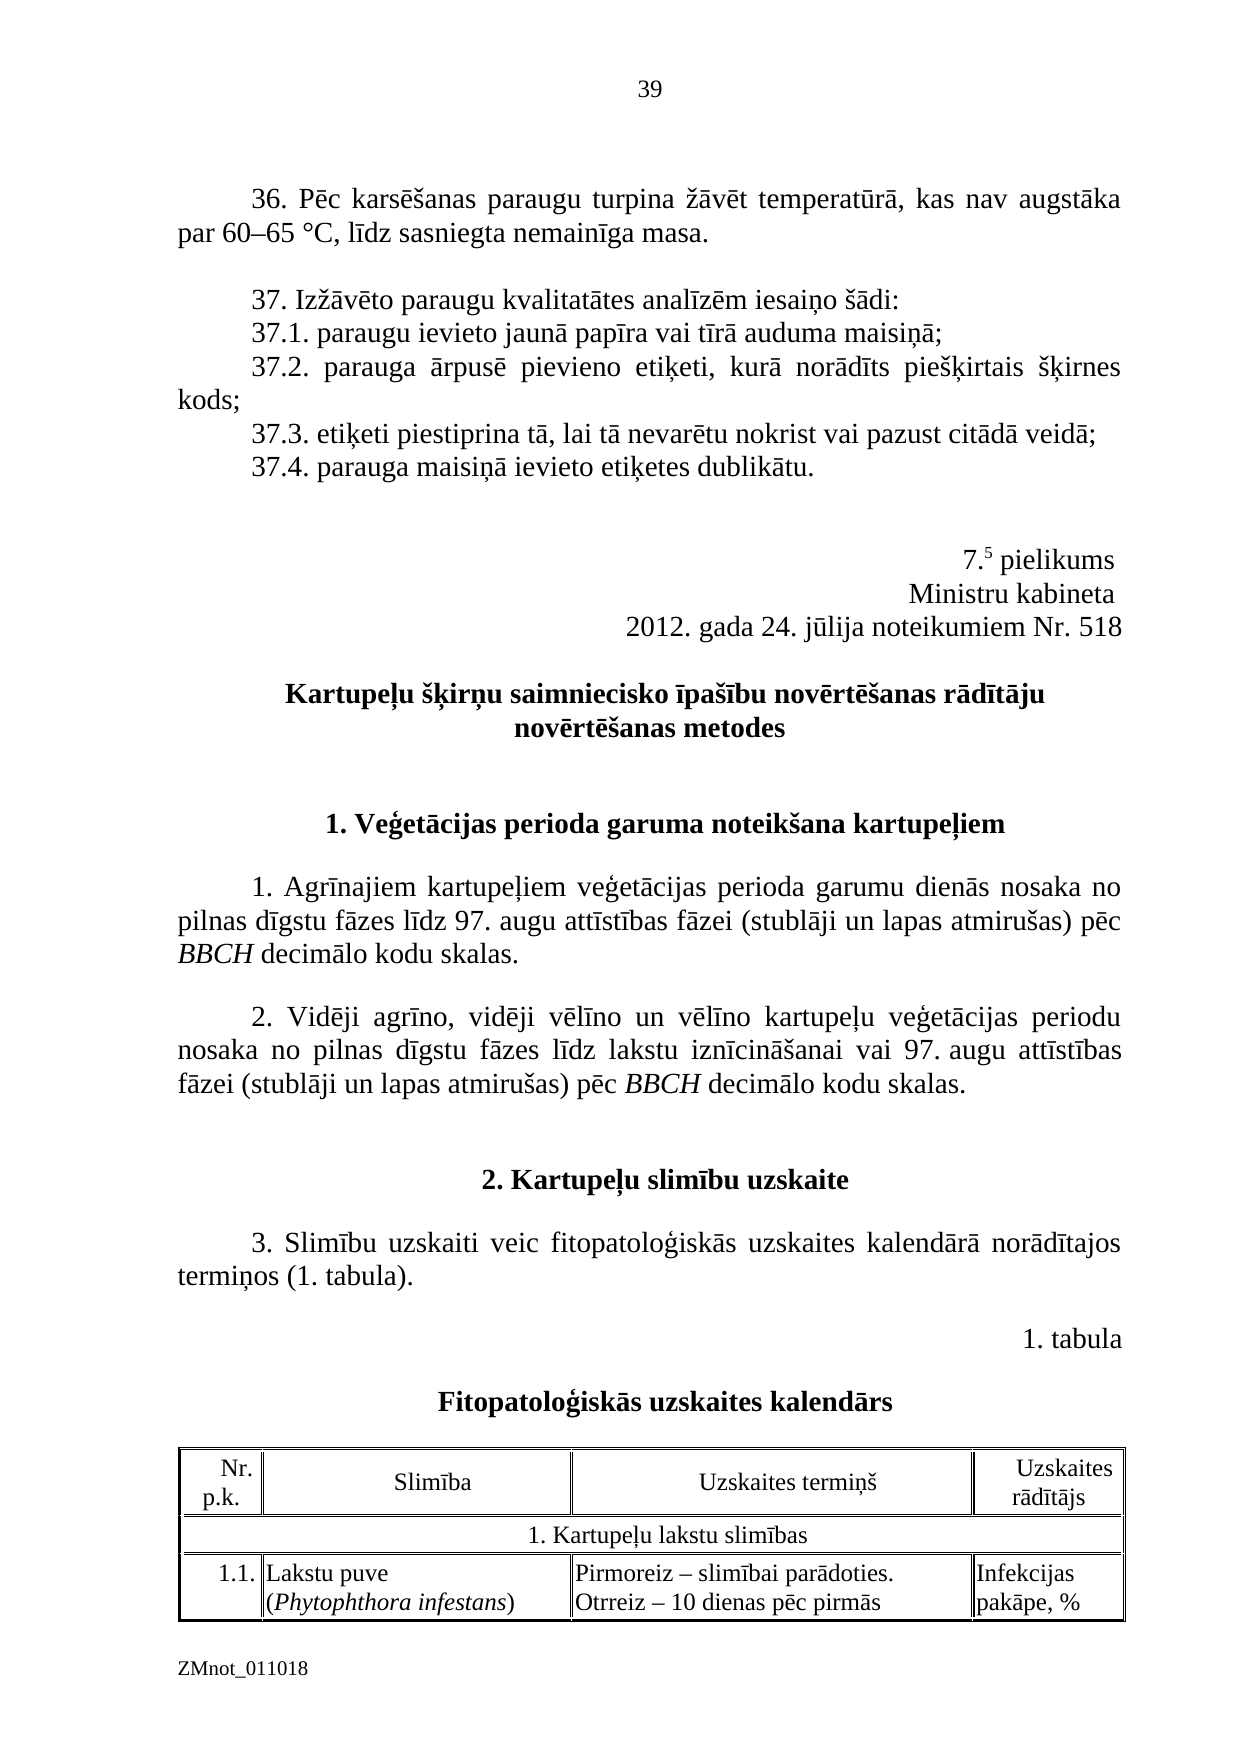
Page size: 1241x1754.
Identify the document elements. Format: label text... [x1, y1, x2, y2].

list 37.4. parauga maisiņā ievieto etiķetes dublikātu. [177, 449, 1122, 483]
text 2. Kartupeļu slimību uzskaite [177, 1162, 1122, 1196]
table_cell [572, 1553, 973, 1619]
text Fitopatoloģiskās uzskaites kalendārs [177, 1384, 1122, 1417]
text 7.5 pielikums Ministru kabineta 2012. gada 24. jūlija noteikumiem Nr. 518 [177, 542, 1122, 643]
table_header Uzskaites termiņš [572, 1448, 973, 1514]
text 2. Vidēji agrīno, vidēji vēlīno un vēlīno kartupeļu veģetācijas periodu nosaka no pilnas dīgstu fāzes līdz lakstu iznīcināšanai vai 97. augu attīstības fāzei (stublāji un lapas atmirušas) pēc BBCH decimālo kodu skalas. [177, 999, 1122, 1099]
text 1. Veģetācijas perioda garuma noteikšana kartupeļiem [177, 806, 1122, 840]
table_cell 1. Kartupeļu lakstu slimības [180, 1514, 1124, 1552]
text 36. Pēc karsēšanas paraugu turpina žāvēt temperatūrā, kas nav augstāka par 60–65 °C, līdz sasniegta nemainīga masa. [177, 181, 1122, 248]
text Kartupeļu šķirņu saimniecisko īpašību novērtēšanas rādītāju novērtēšanas metodes [177, 677, 1122, 744]
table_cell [263, 1555, 572, 1619]
table_cell 1.1. [180, 1552, 262, 1619]
text 1. Agrīnajiem kartupeļiem veģetācijas perioda garumu dienās nosaka no pilnas dīgstu fāzes līdz 97. augu attīstības fāzei (stublāji un lapas atmirušas) pēc BBCH decimālo kodu skalas. [177, 869, 1122, 970]
table_header Uzskaites rādītājs [973, 1450, 1123, 1514]
text 1. tabula [177, 1321, 1122, 1355]
table_header Nr. p.k. [181, 1450, 262, 1514]
text 3. Slimību uzskaiti veic fitopatoloģiskās uzskaites kalendārā norādītajos termiņos (1. tabula). [177, 1225, 1122, 1292]
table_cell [973, 1552, 1124, 1619]
list 37.2. parauga ārpusē pievieno etiķeti, kurā norādīts piešķirtais šķirnes kods; [177, 349, 1122, 416]
table_header Slimība [263, 1450, 572, 1514]
list 37.1. paraugu ievieto jaunā papīra vai tīrā auduma maisiņā; [177, 315, 1122, 349]
text 37. Izžāvēto paraugu kvalitatātes analīzēm iesaiņo šādi: [177, 282, 1122, 315]
list 37.3. etiķeti piestiprina tā, lai tā nevarētu nokrist vai pazust citādā veidā; [177, 416, 1122, 449]
